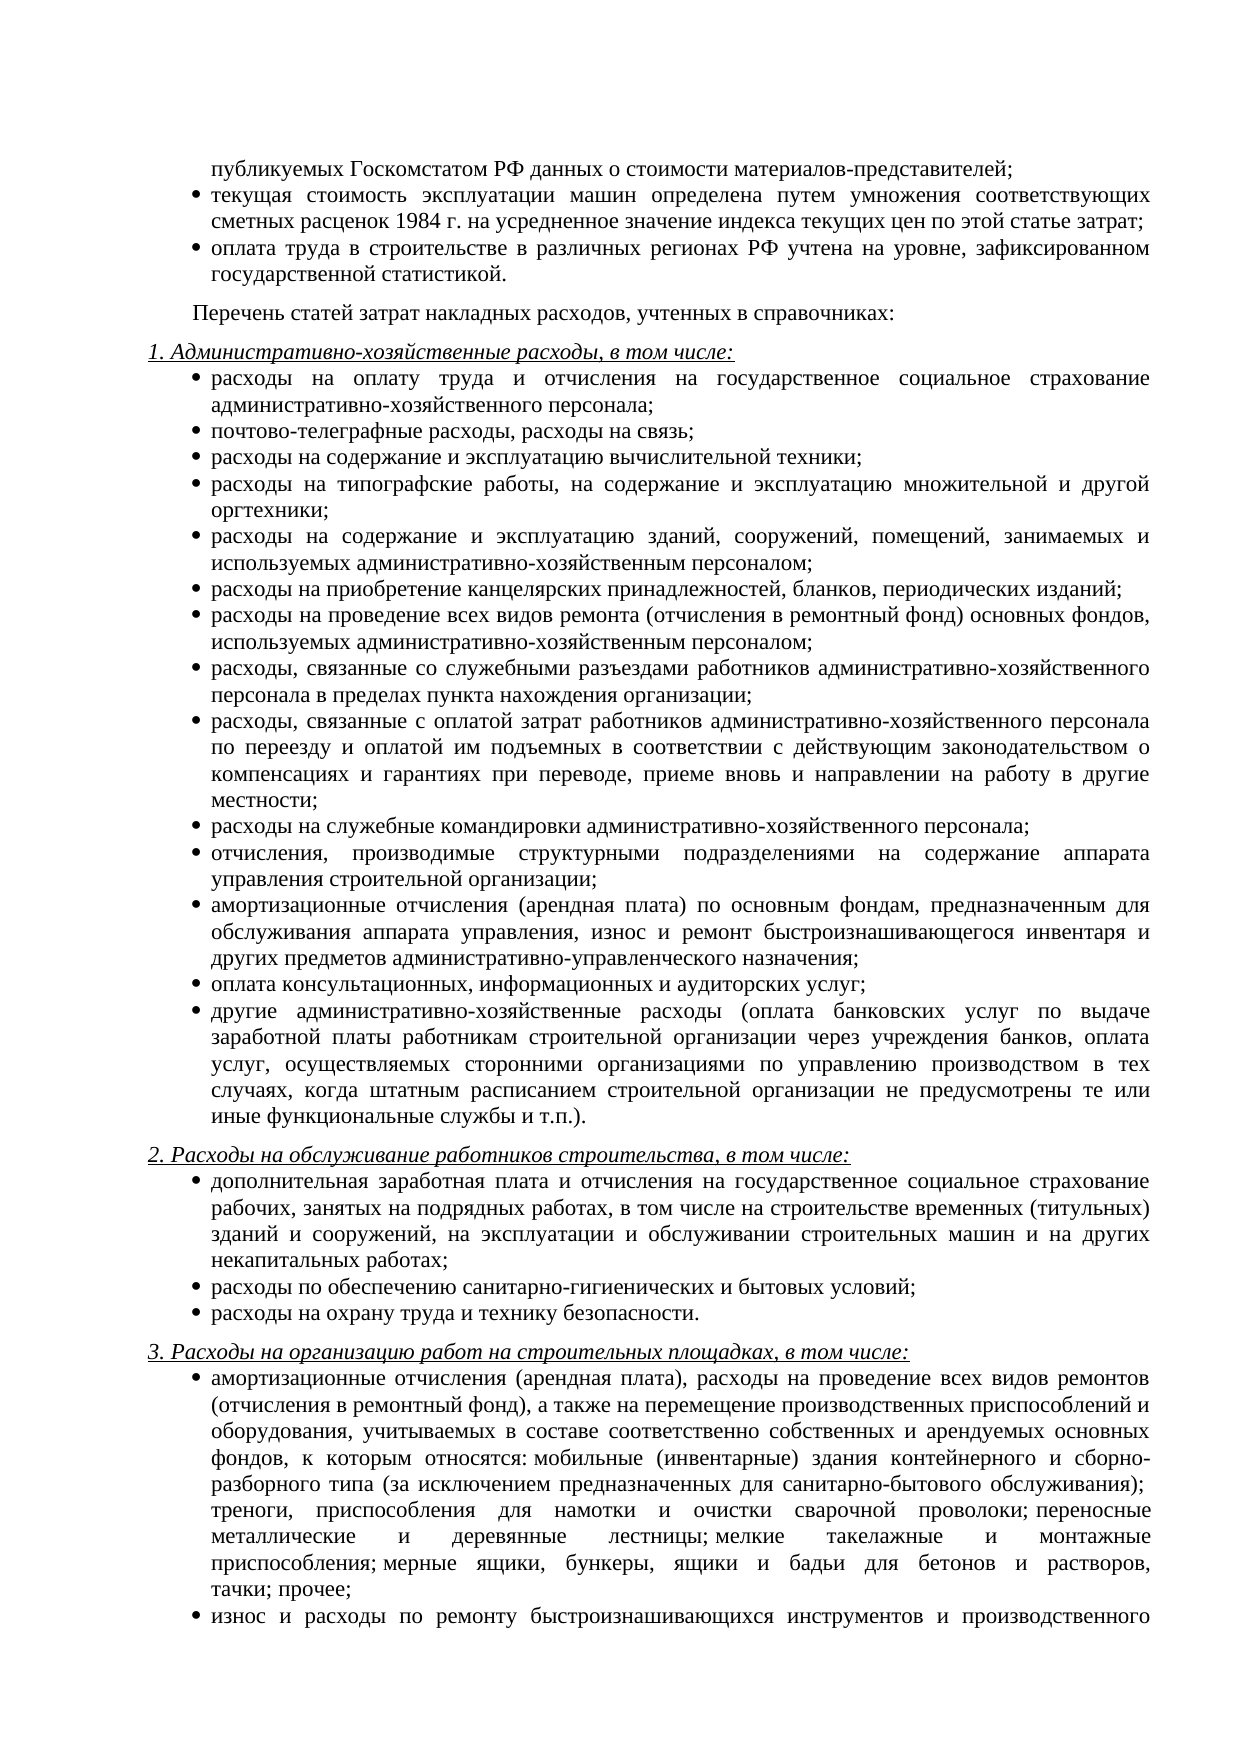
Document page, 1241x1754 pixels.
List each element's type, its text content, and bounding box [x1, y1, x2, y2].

list расходы на оплату труда и отчисления на государственное социальное страхование административно-хозяйственного персонала; [192, 364, 1152, 417]
text 3. Расходы на организацию работ на строительных площадках, в том числе: [148, 1338, 1152, 1364]
list расходы, связанные с оплатой затрат работников административно-хозяйственного персонала по переезду и оплатой им подъемных в соответствии с действующим законодательством о компенсациях и гарантиях при переводе, приеме вновь и направлении на работу в другие местности; [192, 707, 1152, 812]
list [192, 1602, 1152, 1628]
list расходы, связанные со служебными разъездами работников административно-хозяйственного персонала в пределах пункта нахождения организации; [192, 654, 1152, 707]
text 1. Административно-хозяйственные расходы, в том числе: [148, 338, 1152, 364]
list расходы на содержание и эксплуатацию вычислительной техники; [192, 443, 1152, 470]
list оплата консультационных, информационных и аудиторских услуг; [192, 971, 1152, 997]
list отчисления, производимые структурными подразделениями на содержание аппарата управления строительной организации; [192, 839, 1152, 891]
list расходы на охрану труда и технику безопасности. [192, 1299, 1152, 1326]
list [192, 155, 1152, 181]
list почтово-телеграфные расходы, расходы на связь; [192, 417, 1152, 443]
list расходы на служебные командировки административно-хозяйственного персонала; [192, 812, 1152, 839]
list текущая стоимость эксплуатации машин определена путем умножения соответствующих сметных расценок 1984 г. на усредненное значение индекса текущих цен по этой статье затрат; [192, 181, 1152, 234]
list другие административно-хозяйственные расходы (оплата банковских услуг по выдаче заработной платы работникам строительной организации через учреждения банков, оплата услуг, осуществляемых сторонними организациями по управлению производством в тех случаях, когда штатным расписанием строительной организации не предусмотрены те или иные функциональные службы и т.п.). [192, 997, 1152, 1129]
text 2. Расходы на обслуживание работников строительства, в том числе: [148, 1141, 1152, 1167]
list расходы по обеспечению санитарно-гигиенических и бытовых условий; [192, 1273, 1152, 1299]
list расходы на содержание и эксплуатацию зданий, сооружений, помещений, занимаемых и используемых административно-хозяйственным персоналом; [192, 522, 1152, 575]
list оплата труда в строительстве в различных регионах РФ учтена на уровне, зафиксированном государственной статистикой. [192, 234, 1152, 287]
list дополнительная заработная плата и отчисления на государственное социальное страхование рабочих, занятых на подрядных работах, в том числе на строительстве временных (титульных) зданий и сооружений, на эксплуатации и обслуживании строительных машин и на других некапитальных работах; [192, 1167, 1152, 1273]
text Перечень статей затрат накладных расходов, учтенных в справочниках: [148, 299, 1152, 326]
list амортизационные отчисления (арендная плата), расходы на проведение всех видов ремонтов (отчисления в ремонтный фонд), а также на перемещение производственных приспособлений и оборудования, учитываемых в составе соответственно собственных и арендуемых основных фондов, к которым относятся: мобильные (инвентарные) здания контейнерного и сборно-разборного типа (за исключением предназначенных для санитарно-бытового обслуживания); треноги, приспособления для намотки и очистки сварочной проволоки; переносные металлические и деревянные лестницы; мелкие такелажные и монтажные приспособления; мерные ящики, бункеры, ящики и бадьи для бетонов и растворов, тачки; прочее; [192, 1364, 1152, 1602]
list расходы на типографские работы, на содержание и эксплуатацию множительной и другой оргтехники; [192, 470, 1152, 522]
list расходы на приобретение канцелярских принадлежностей, бланков, периодических изданий; [192, 575, 1152, 602]
list расходы на проведение всех видов ремонта (отчисления в ремонтный фонд) основных фондов, используемых административно-хозяйственным персоналом; [192, 602, 1152, 654]
list амортизационные отчисления (арендная плата) по основным фондам, предназначенным для обслуживания аппарата управления, износ и ремонт быстроизнашивающегося инвентаря и других предметов административно-управленческого назначения; [192, 891, 1152, 971]
